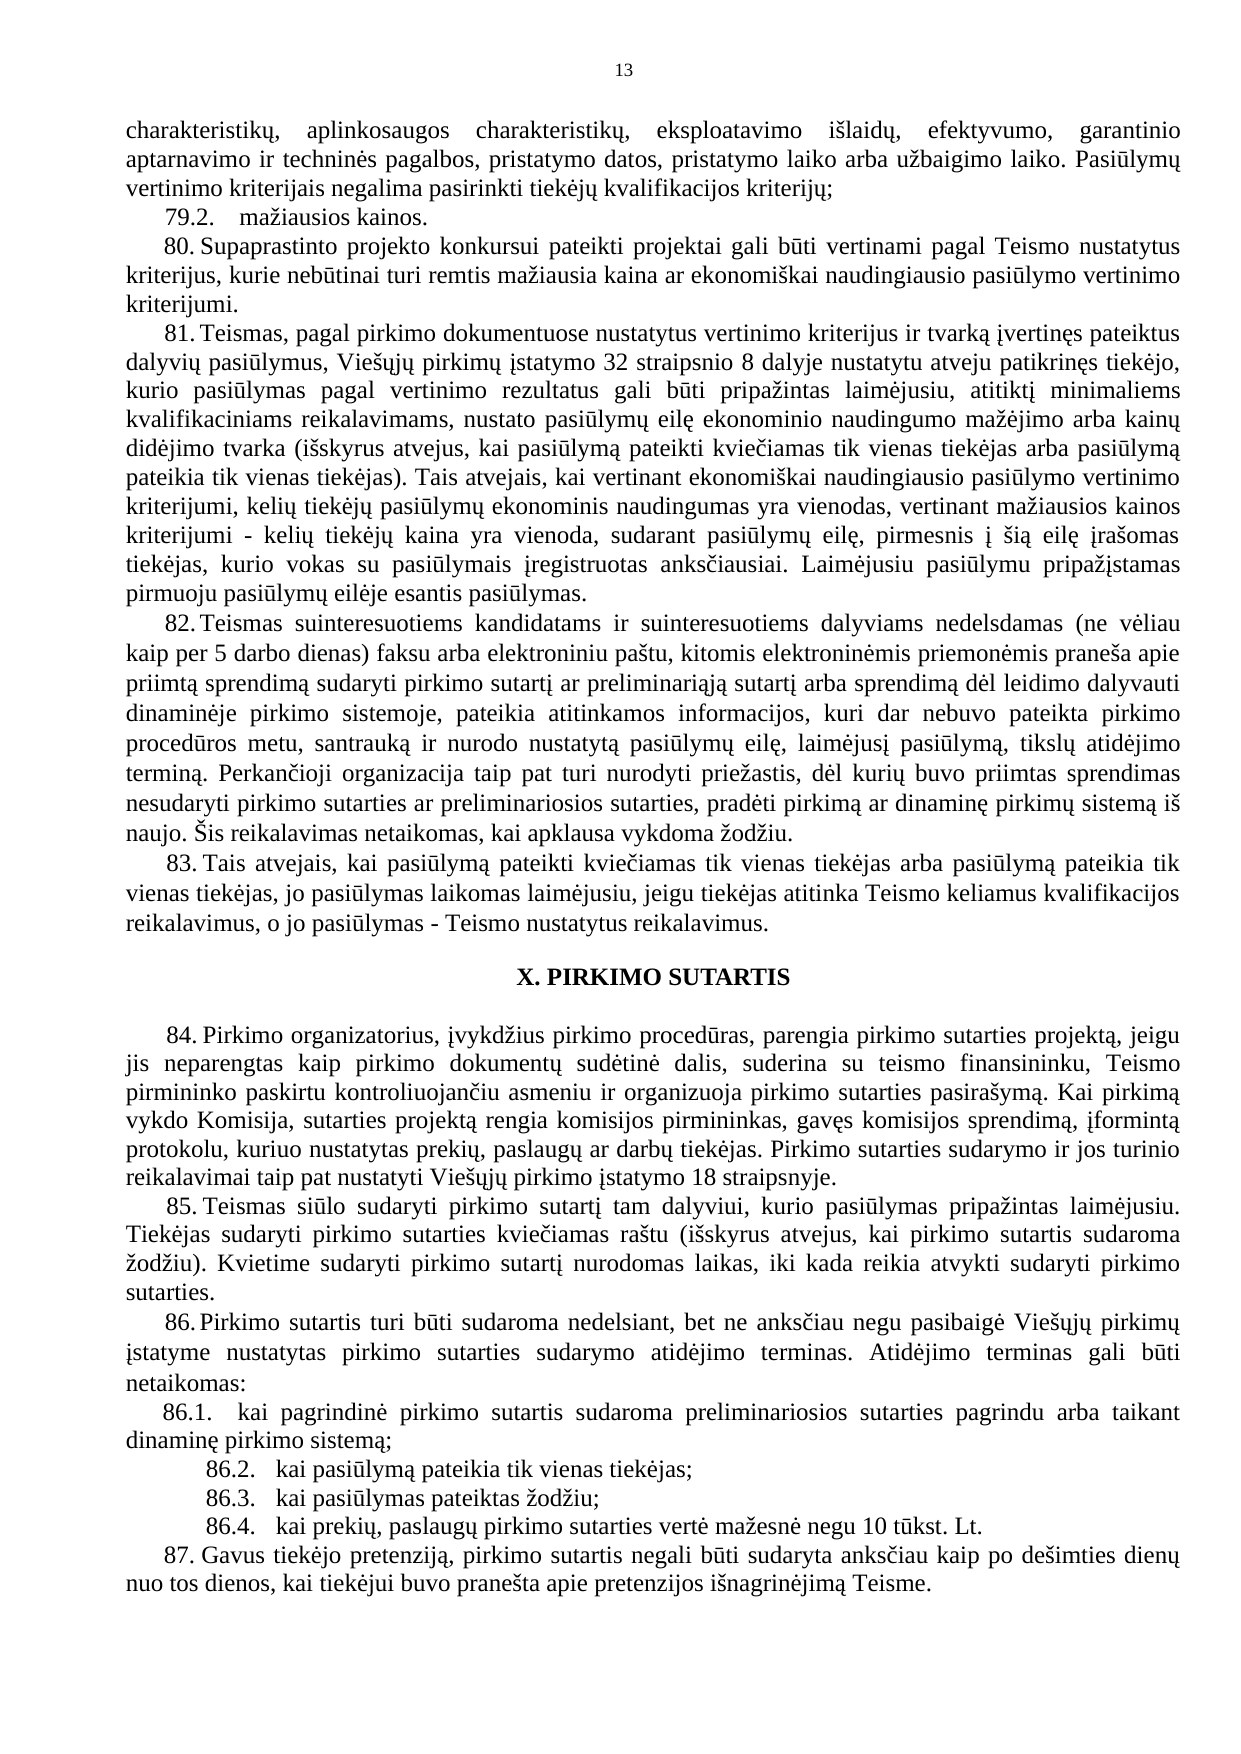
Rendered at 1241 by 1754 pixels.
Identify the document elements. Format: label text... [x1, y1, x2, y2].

list kai prekių, paslaugų pirkimo sutarties vertė mažesnė negu 10 tūkst. Lt. [166, 1512, 1181, 1540]
text 80. Supaprastinto projekto konkursui pateikti projektai gali būti vertinami pagal Teismo nustatytus kriterijus, kurie nebūtinai turi remtis mažiausia kaina ar ekonomiškai naudingiausio pasiūlymo vertinimo kriterijumi. [126, 231, 1181, 318]
text 86.1. kai pagrindinė pirkimo sutartis sudaroma preliminariosios sutarties pagrindu arba taikant dinaminę pirkimo sistemą; [126, 1397, 1181, 1454]
list Gavus tiekėjo pretenziją, pirkimo sutartis negali būti sudaryta anksčiau kaip po dešimties dienų nuo tos dienos, kai tiekėjui buvo pranešta apie pretenzijos išnagrinėjimą Teisme. [126, 1540, 1181, 1597]
list Teismas siūlo sudaryti pirkimo sutartį tam dalyviui, kurio pasiūlymas pripažintas laimėjusiu. Tiekėjas sudaryti pirkimo sutarties kviečiamas raštu (išskyrus atvejus, kai pirkimo sutartis sudaroma žodžiu). Kvietime sudaryti pirkimo sutartį nurodomas laikas, iki kada reikia atvykti sudaryti pirkimo sutarties. [126, 1191, 1181, 1306]
text 86. Pirkimo sutartis turi būti sudaroma nedelsiant, bet ne anksčiau negu pasibaigė Viešųjų pirkimų įstatyme nustatytas pirkimo sutarties sudarymo atidėjimo terminas. Atidėjimo terminas gali būti netaikomas: [126, 1306, 1181, 1397]
text 82. Teismas suinteresuotiems kandidatams ir suinteresuotiems dalyviams nedelsdamas (ne vėliau kaip per 5 darbo dienas) faksu arba elektroniniu paštu, kitomis elektroninėmis priemonėmis praneša apie priimtą sprendimą sudaryti pirkimo sutartį ar preliminariąją sutartį arba sprendimą dėl leidimo dalyvauti dinaminėje pirkimo sistemoje, pateikia atitinkamos informacijos, kuri dar nebuvo pateikta pirkimo procedūros metu, santrauką ir nurodo nustatytą pasiūlymų eilę, laimėjusį pasiūlymą, tikslų atidėjimo terminą. Perkančioji organizacija taip pat turi nurodyti priežastis, dėl kurių buvo priimtas sprendimas nesudaryti pirkimo sutarties ar preliminariosios sutarties, pradėti pirkimą ar dinaminę pirkimų sistemą iš naujo. Šis reikalavimas netaikomas, kai apklausa vykdoma žodžiu. [126, 607, 1181, 847]
list Pirkimo organizatorius, įvykdžius pirkimo procedūras, parengia pirkimo sutarties projektą, jeigu jis neparengtas kaip pirkimo dokumentų sudėtinė dalis, suderina su teismo finansininku, Teismo pirmininko paskirtu kontroliuojančiu asmeniu ir organizuoja pirkimo sutarties pasirašymą. Kai pirkimą vykdo Komisija, sutarties projektą rengia komisijos pirmininkas, gavęs komisijos sprendimą, įformintą protokolu, kuriuo nustatytas prekių, paslaugų ar darbų tiekėjas. Pirkimo sutarties sudarymo ir jos turinio reikalavimai taip pat nustatyti Viešųjų pirkimo įstatymo 18 straipsnyje. [126, 1020, 1181, 1191]
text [126, 115, 1181, 202]
subtitle X. PIRKIMO SUTARTIS [126, 962, 1181, 991]
list kai pasiūlymą pateikia tik vienas tiekėjas; [166, 1455, 1181, 1483]
text 83. Tais atvejais, kai pasiūlymą pateikti kviečiamas tik vienas tiekėjas arba pasiūlymą pateikia tik vienas tiekėjas, jo pasiūlymas laikomas laimėjusiu, jeigu tiekėjas atitinka Teismo keliamus kvalifikacijos reikalavimus, o jo pasiūlymas - Teismo nustatytus reikalavimus. [126, 847, 1181, 937]
text 79.2. mažiausios kainos. [164, 202, 1181, 231]
text 81. Teismas, pagal pirkimo dokumentuose nustatytus vertinimo kriterijus ir tvarką įvertinęs pateiktus dalyvių pasiūlymus, Viešųjų pirkimų įstatymo 32 straipsnio 8 dalyje nustatytu atveju patikrinęs tiekėjo, kurio pasiūlymas pagal vertinimo rezultatus gali būti pripažintas laimėjusiu, atitiktį minimaliems kvalifikaciniams reikalavimams, nustato pasiūlymų eilę ekonominio naudingumo mažėjimo arba kainų didėjimo tvarka (išskyrus atvejus, kai pasiūlymą pateikti kviečiamas tik vienas tiekėjas arba pasiūlymą pateikia tik vienas tiekėjas). Tais atvejais, kai vertinant ekonomiškai naudingiausio pasiūlymo vertinimo kriterijumi, kelių tiekėjų pasiūlymų ekonominis naudingumas yra vienodas, vertinant mažiausios kainos kriterijumi - kelių tiekėjų kaina yra vienoda, sudarant pasiūlymų eilę, pirmesnis į šią eilę įrašomas tiekėjas, kurio vokas su pasiūlymais įregistruotas anksčiausiai. Laimėjusiu pasiūlymu pripažįstamas pirmuoju pasiūlymų eilėje esantis pasiūlymas. [126, 318, 1181, 607]
list kai pasiūlymas pateiktas žodžiu; [166, 1483, 1181, 1512]
